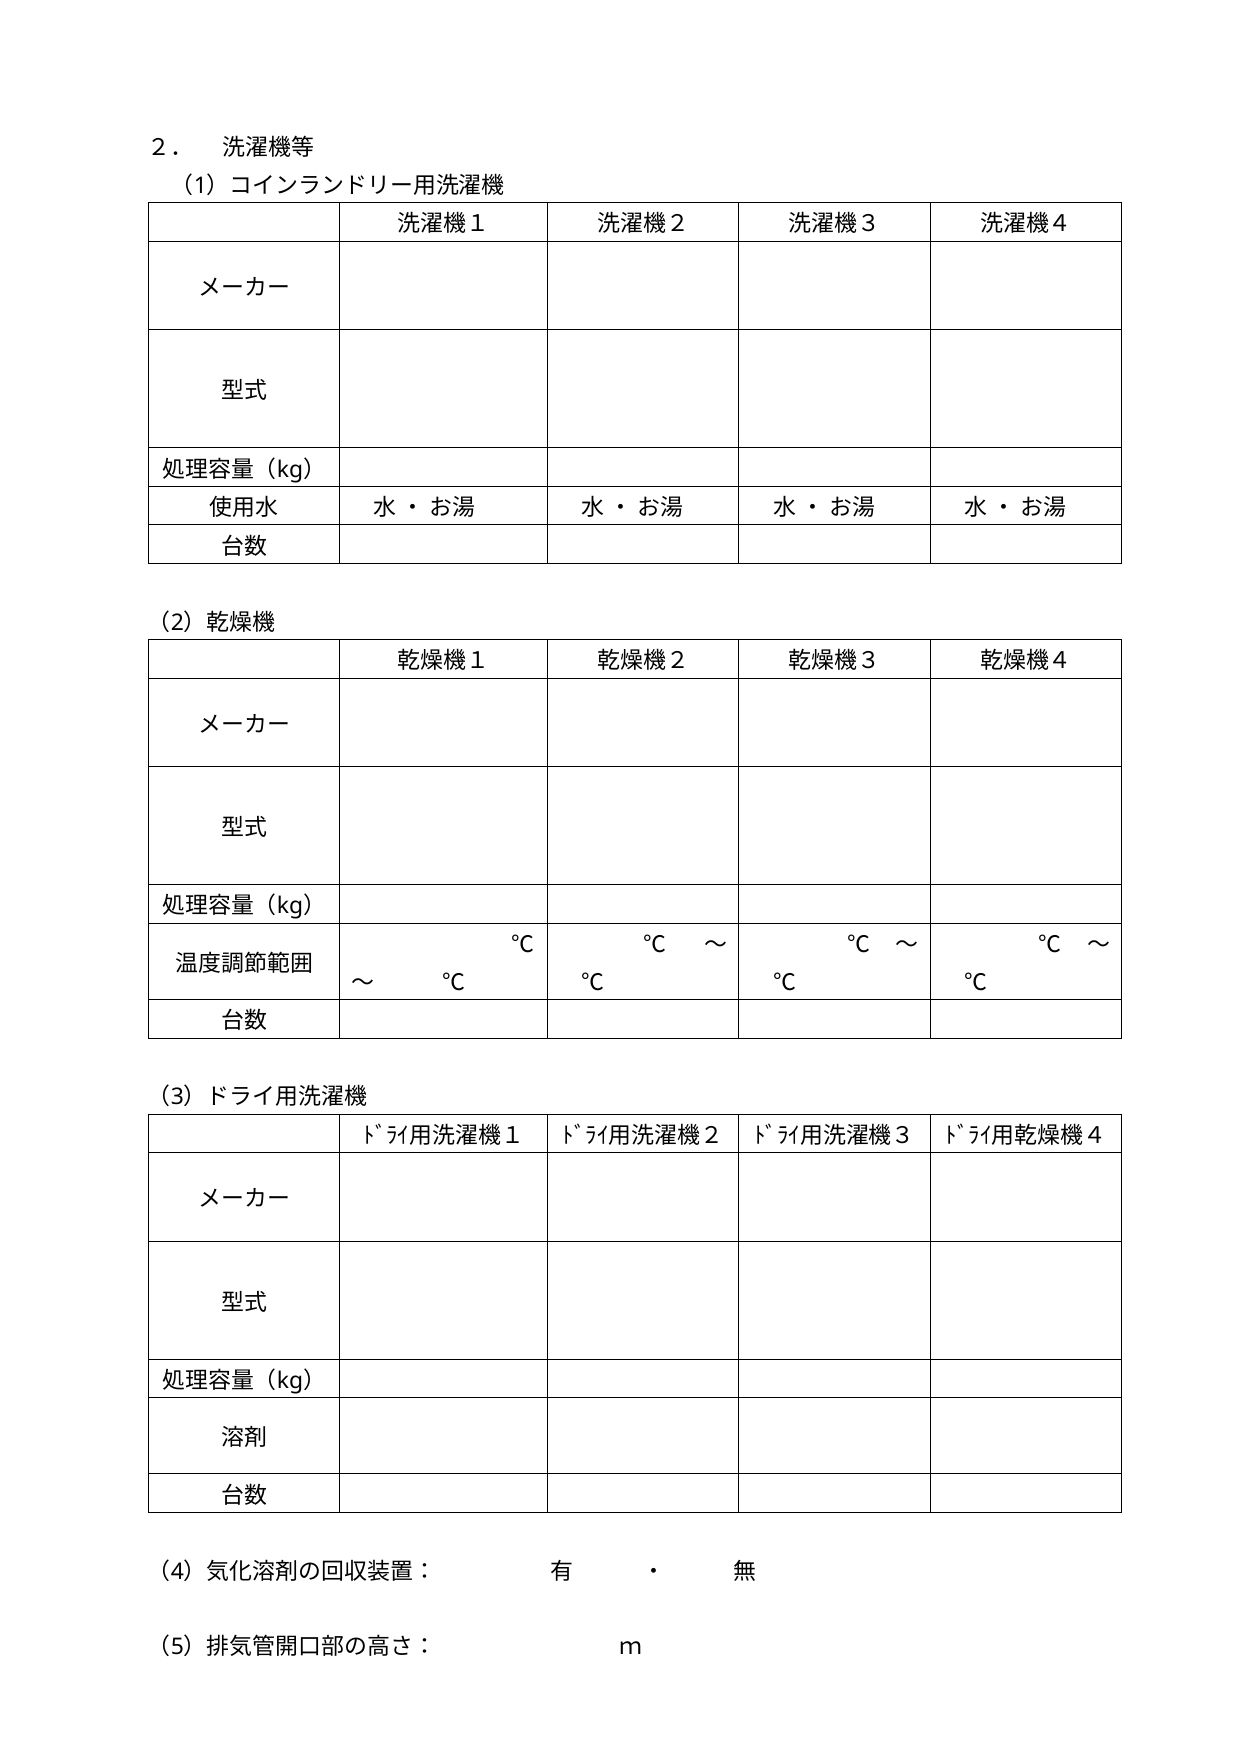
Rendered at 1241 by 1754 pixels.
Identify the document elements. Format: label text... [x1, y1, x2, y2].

table_cell 溶剤 [149, 1398, 339, 1473]
table_cell [548, 767, 738, 884]
table_cell [739, 1360, 930, 1397]
table_cell [548, 242, 738, 329]
table_cell [931, 885, 1121, 923]
table_cell メーカー [149, 679, 339, 766]
table_cell [931, 1474, 1121, 1512]
table_cell ℃～ ℃ [548, 924, 738, 999]
table_cell [931, 1242, 1121, 1359]
table_cell [340, 525, 547, 563]
text （3）ドライ用洗濯機 [148, 1076, 1122, 1113]
text （1）コインランドリー用洗濯機 [148, 164, 1122, 202]
table_cell [340, 1398, 547, 1473]
table_cell [340, 448, 547, 486]
table_cell [548, 1360, 738, 1397]
table_cell ℃ ～ ℃ [340, 924, 547, 999]
table_cell [548, 1000, 738, 1037]
table_cell [739, 448, 930, 486]
table_cell [931, 1153, 1121, 1241]
table_cell ℃～ ℃ [739, 924, 930, 999]
table_cell [340, 1360, 547, 1397]
table_cell [548, 885, 738, 923]
table_cell [931, 448, 1121, 486]
table_header 乾燥機２ [548, 640, 738, 677]
table_header ﾄﾞﾗｲ用洗濯機３ [739, 1115, 930, 1152]
table_cell [739, 1398, 930, 1473]
table_header 洗濯機１ [340, 203, 547, 241]
table_header [149, 640, 339, 677]
table_cell [931, 330, 1121, 447]
table_cell 台数 [149, 1000, 339, 1037]
table_cell [548, 1474, 738, 1512]
table_cell 水 ・ お湯 [931, 487, 1121, 524]
table_header [149, 203, 339, 241]
table_cell 温度調節範囲 [149, 924, 339, 999]
table_cell [340, 885, 547, 923]
table_header 洗濯機３ [739, 203, 930, 241]
table_cell 水 ・ お湯 [739, 487, 930, 524]
table_cell [340, 679, 547, 766]
table_cell [931, 525, 1121, 563]
table_cell ℃～ ℃ [931, 924, 1121, 999]
table_cell [931, 679, 1121, 766]
table_header 乾燥機１ [340, 640, 547, 677]
list 洗濯機等 [148, 127, 1122, 164]
table_header [149, 1115, 339, 1152]
table_cell [931, 242, 1121, 329]
table_cell [739, 767, 930, 884]
table_cell [739, 242, 930, 329]
table_cell [739, 1242, 930, 1359]
table_cell メーカー [149, 1153, 339, 1241]
table_cell 処理容量（kg） [149, 448, 339, 486]
table_cell 型式 [149, 767, 339, 884]
text （4）気化溶剤の回収装置： 有 ・ 無 [148, 1550, 1122, 1588]
table_cell [340, 1474, 547, 1512]
table_cell [548, 525, 738, 563]
table_cell [931, 1398, 1121, 1473]
table_cell 台数 [149, 525, 339, 563]
table_cell [739, 525, 930, 563]
table_cell [548, 448, 738, 486]
table_cell [739, 1153, 930, 1241]
table_cell [931, 767, 1121, 884]
table_header ﾄﾞﾗｲ用洗濯機２ [548, 1115, 738, 1152]
table_cell [739, 885, 930, 923]
table_cell [739, 679, 930, 766]
table_cell [739, 1474, 930, 1512]
table_cell [548, 330, 738, 447]
table_cell 水 ・ お湯 [340, 487, 547, 524]
table_cell [340, 767, 547, 884]
table_cell [739, 1000, 930, 1037]
table_cell [739, 330, 930, 447]
table_cell [340, 1242, 547, 1359]
table_cell [931, 1360, 1121, 1397]
table_header 乾燥機４ [931, 640, 1121, 677]
table_cell [340, 242, 547, 329]
table_cell 型式 [149, 330, 339, 447]
table_cell [548, 1153, 738, 1241]
table_header 洗濯機４ [931, 203, 1121, 241]
text （2）乾燥機 [148, 601, 1122, 639]
table_cell 処理容量（kg） [149, 1360, 339, 1397]
table_cell [340, 1000, 547, 1037]
table_cell メーカー [149, 242, 339, 329]
table_cell [931, 1000, 1121, 1037]
table_cell 水 ・ お湯 [548, 487, 738, 524]
table_cell [340, 330, 547, 447]
table_cell 型式 [149, 1242, 339, 1359]
text （5）排気管開口部の高さ： ｍ [148, 1625, 1122, 1663]
table_header ﾄﾞﾗｲ用乾燥機４ [931, 1115, 1121, 1152]
table_header 乾燥機３ [739, 640, 930, 677]
table_cell 処理容量（kg） [149, 885, 339, 923]
table_cell 使用水 [149, 487, 339, 524]
table_cell [548, 1242, 738, 1359]
table_cell 台数 [149, 1474, 339, 1512]
table_header 洗濯機２ [548, 203, 738, 241]
table_header ﾄﾞﾗｲ用洗濯機１ [340, 1115, 547, 1152]
table_cell [548, 679, 738, 766]
table_cell [340, 1153, 547, 1241]
table_cell [548, 1398, 738, 1473]
